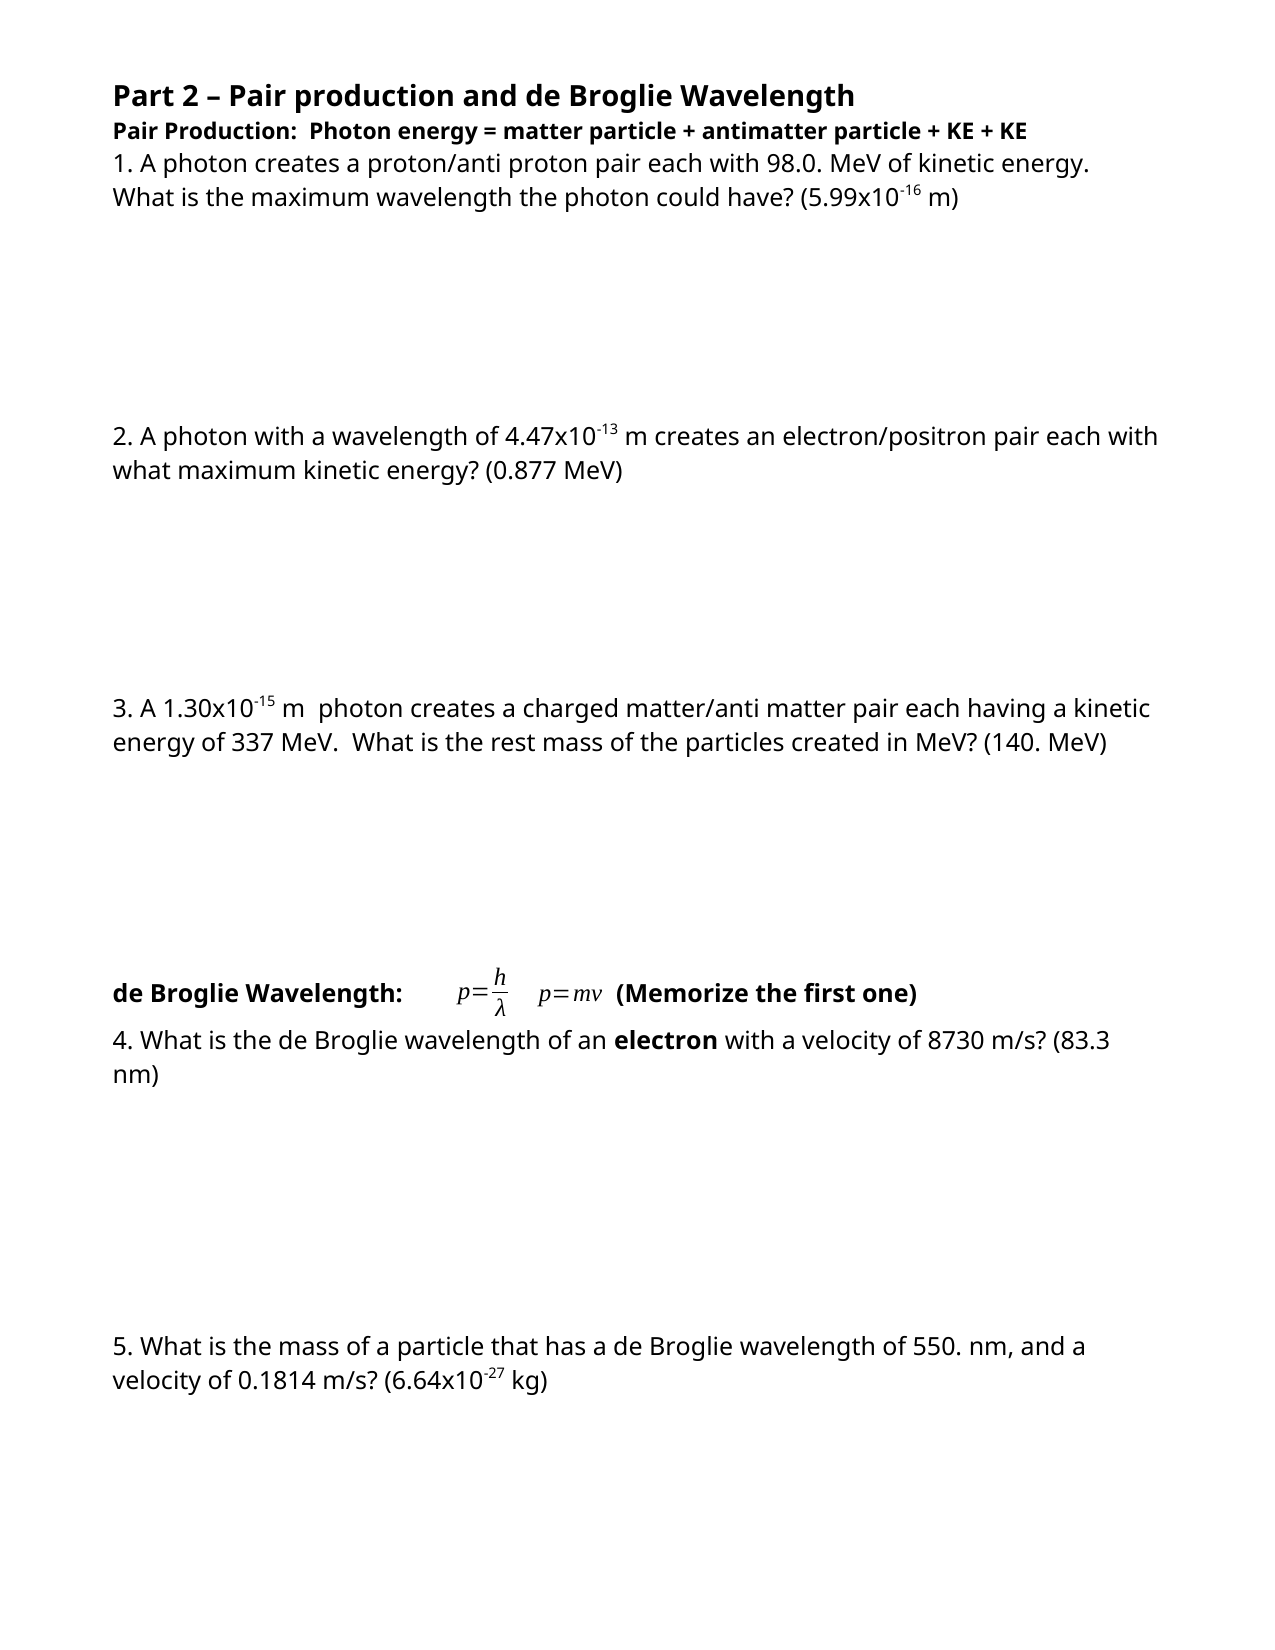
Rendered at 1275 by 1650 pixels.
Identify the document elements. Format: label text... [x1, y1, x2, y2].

text Part 2 – Pair production and de Broglie Wavelength [112, 75, 1162, 115]
text Pair Production: Photon energy = matter particle + antimatter particle + KE + KE [112, 115, 1162, 146]
text 1. A photon creates a proton/anti proton pair each with 98.0. MeV of kinetic energy. What is the maximum wavelength the photon could have? (5.99x10-16 m) [112, 146, 1162, 214]
text de Broglie Wavelength: (Memorize the first one) [112, 963, 1162, 1022]
text 3. A 1.30x10-15 m photon creates a charged matter/anti matter pair each having a kinetic energy of 337 MeV. What is the rest mass of the particles created in MeV? (140. MeV) [112, 691, 1162, 759]
text 4. What is the de Broglie wavelength of an electron with a velocity of 8730 m/s? (83.3 nm) [112, 1022, 1162, 1091]
text 5. What is the mass of a particle that has a de Broglie wavelength of 550. nm, and a velocity of 0.1814 m/s? (6.64x10-27 kg) [112, 1329, 1162, 1397]
text 2. A photon with a wavelength of 4.47x10-13 m creates an electron/positron pair each with what maximum kinetic energy? (0.877 MeV) [112, 418, 1162, 487]
